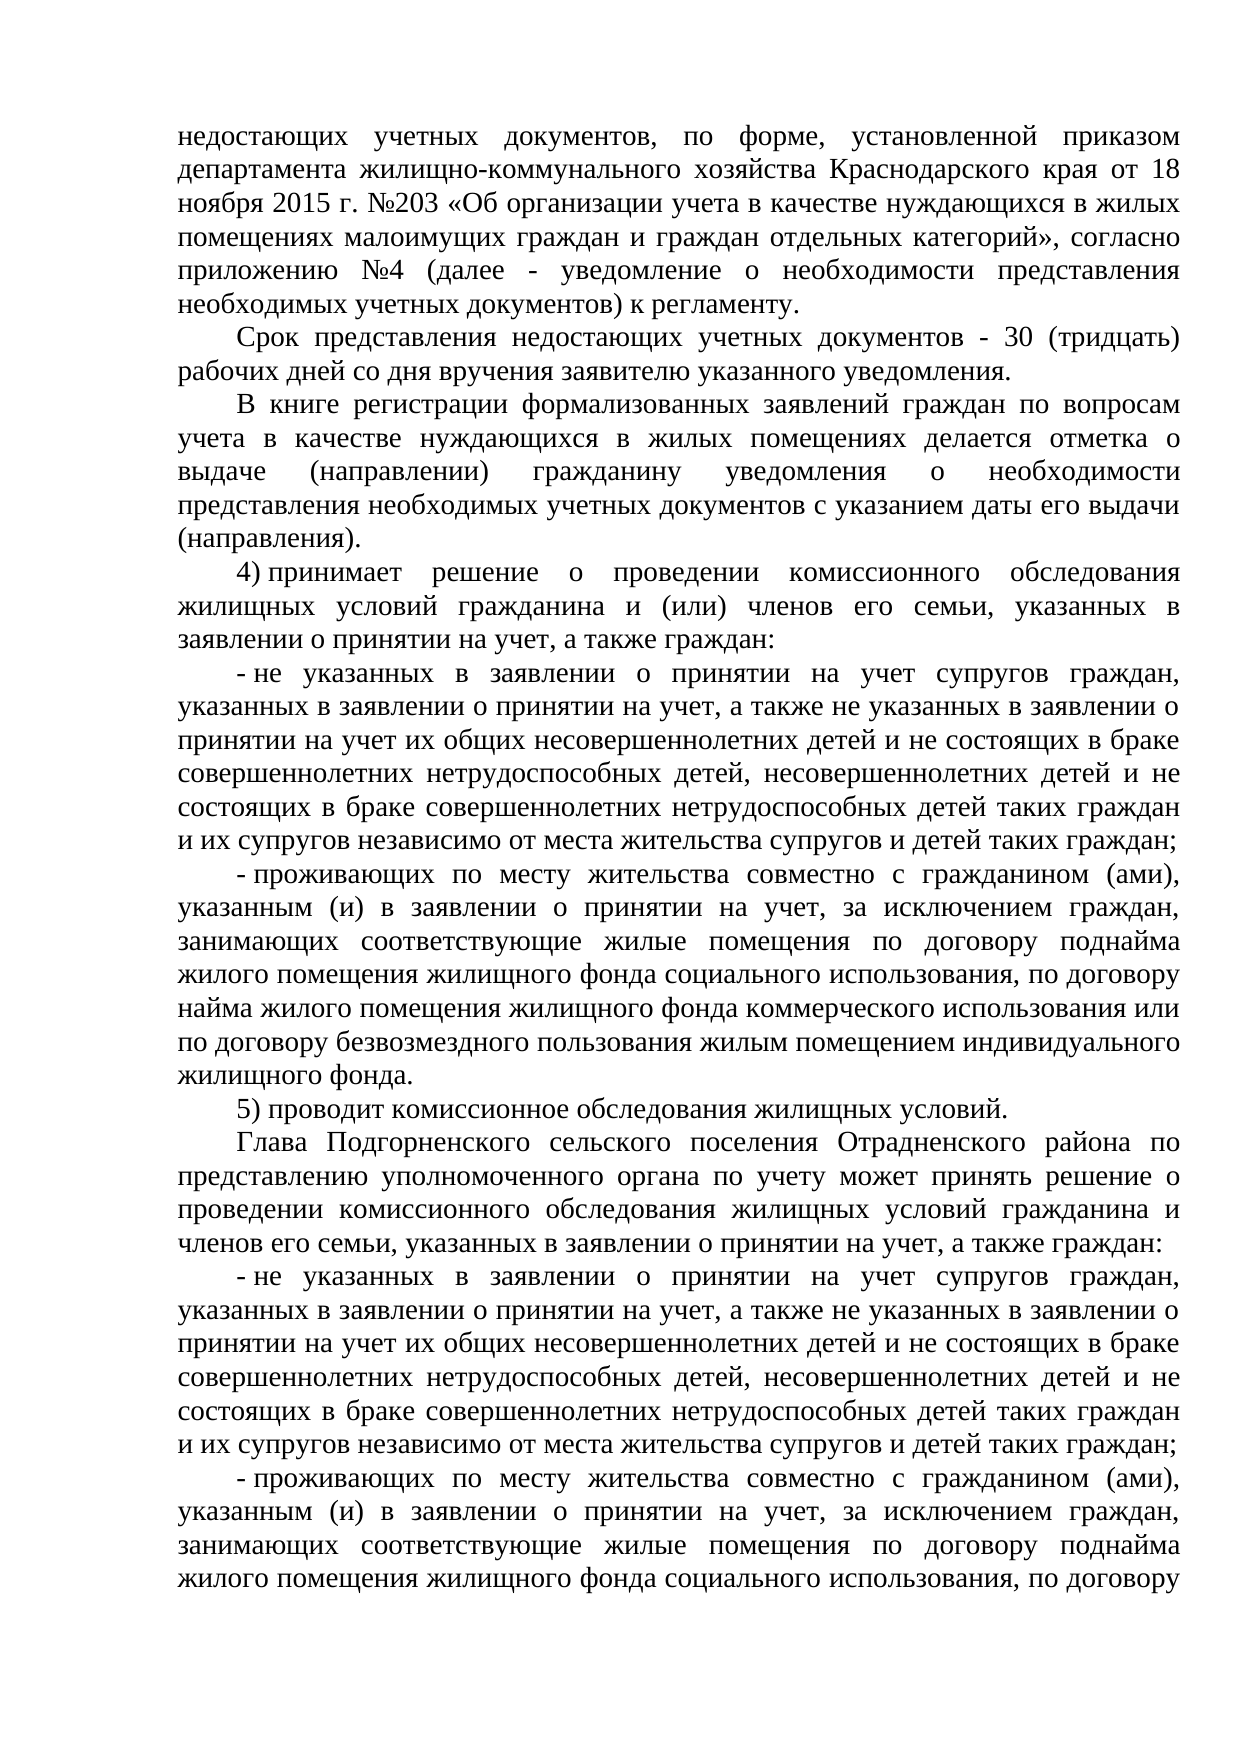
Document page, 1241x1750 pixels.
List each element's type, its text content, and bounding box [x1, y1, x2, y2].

text 4) принимает решение о проведении комиссионного обследования жилищных условий гражданина и (или) членов его семьи, указанных в заявлении о принятии на учет, а также граждан: [177, 554, 1181, 655]
text 5) проводит комиссионное обследования жилищных условий. [177, 1091, 1181, 1124]
text Глава Подгорненского сельского поселения Отрадненского района по представлению уполномоченного органа по учету может принять решение о проведении комиссионного обследования жилищных условий гражданина и членов его семьи, указанных в заявлении о принятии на учет, а также граждан: [177, 1124, 1181, 1258]
text Срок представления недостающих учетных документов - 30 (тридцать) рабочих дней со дня вручения заявителю указанного уведомления. [177, 319, 1181, 386]
text - не указанных в заявлении о принятии на учет супругов граждан, указанных в заявлении о принятии на учет, а также не указанных в заявлении о принятии на учет их общих несовершеннолетних детей и не состоящих в браке совершеннолетних нетрудоспособных детей, несовершеннолетних детей и не состоящих в браке совершеннолетних нетрудоспособных детей таких граждан и их супругов независимо от места жительства супругов и детей таких граждан; [177, 655, 1181, 856]
text В книге регистрации формализованных заявлений граждан по вопросам учета в качестве нуждающихся в жилых помещениях делается отметка о выдаче (направлении) гражданину уведомления о необходимости представления необходимых учетных документов с указанием даты его выдачи (направления). [177, 386, 1181, 554]
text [177, 1460, 1181, 1594]
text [177, 118, 1181, 319]
text - не указанных в заявлении о принятии на учет супругов граждан, указанных в заявлении о принятии на учет, а также не указанных в заявлении о принятии на учет их общих несовершеннолетних детей и не состоящих в браке совершеннолетних нетрудоспособных детей, несовершеннолетних детей и не состоящих в браке совершеннолетних нетрудоспособных детей таких граждан и их супругов независимо от места жительства супругов и детей таких граждан; [177, 1258, 1181, 1460]
